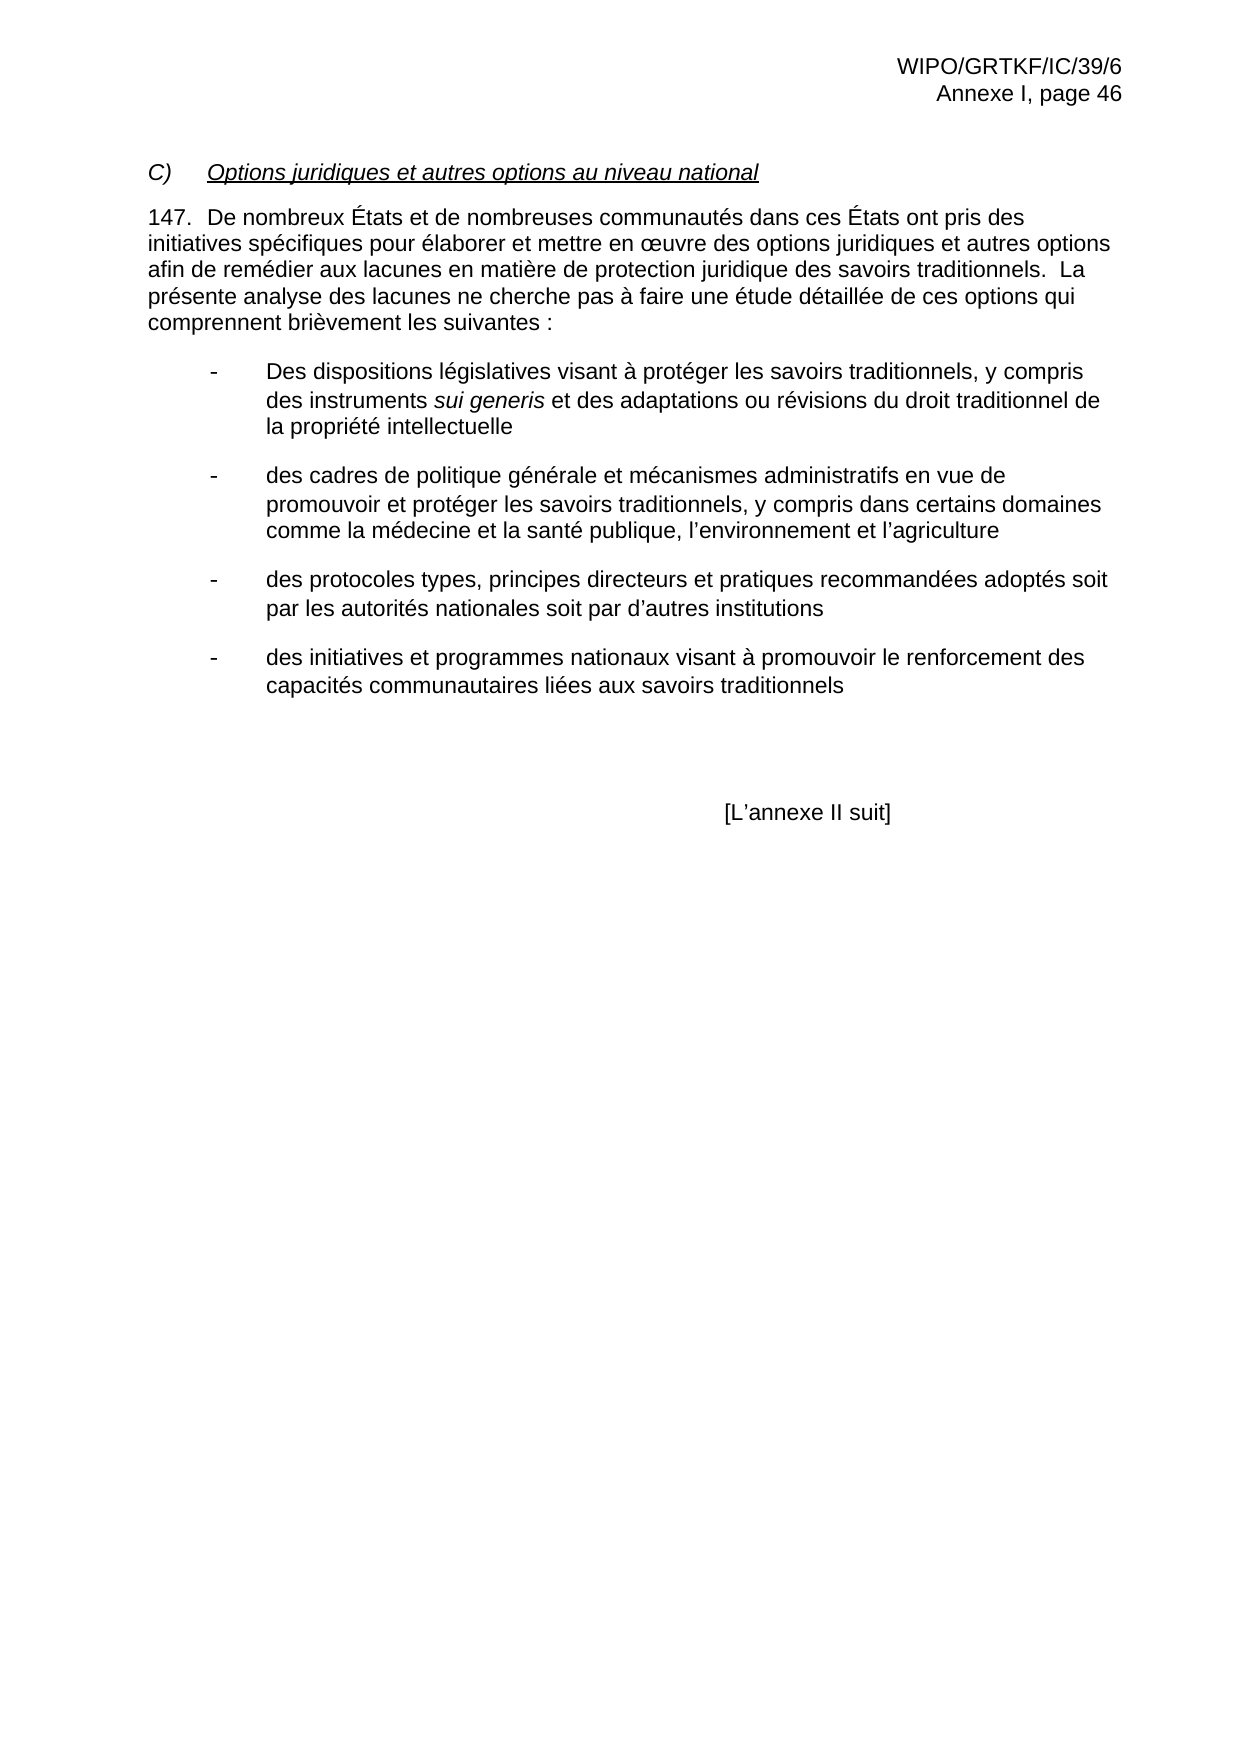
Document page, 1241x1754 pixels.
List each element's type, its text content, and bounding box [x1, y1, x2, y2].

text [L’annexe II suit] [724, 798, 1122, 825]
list Des dispositions législatives visant à protéger les savoirs traditionnels, y compris des instruments sui generis et des adaptations ou révisions du droit traditionnel de la propriété intellectuelle [207, 358, 1122, 439]
list des protocoles types, principes directeurs et pratiques recommandées adoptés soit par les autorités nationales soit par d’autres institutions [207, 566, 1122, 621]
text De nombreux États et de nombreuses communautés dans ces États ont pris des initiatives spécifiques pour élaborer et mettre en œuvre des options juridiques et autres options afin de remédier aux lacunes en matière de protection juridique des savoirs traditionnels. La présente analyse des lacunes ne cherche pas à faire une étude détaillée de ces options qui comprennent brièvement les suivantes : [148, 204, 1122, 335]
list des initiatives et programmes nationaux visant à promouvoir le renforcement des capacités communautaires liées aux savoirs traditionnels [207, 644, 1122, 698]
subtitle Options juridiques et autres options au niveau national [148, 158, 1122, 185]
list des cadres de politique générale et mécanismes administratifs en vue de promouvoir et protéger les savoirs traditionnels, y compris dans certains domaines comme la médecine et la santé publique, l’environnement et l’agriculture [207, 462, 1122, 543]
